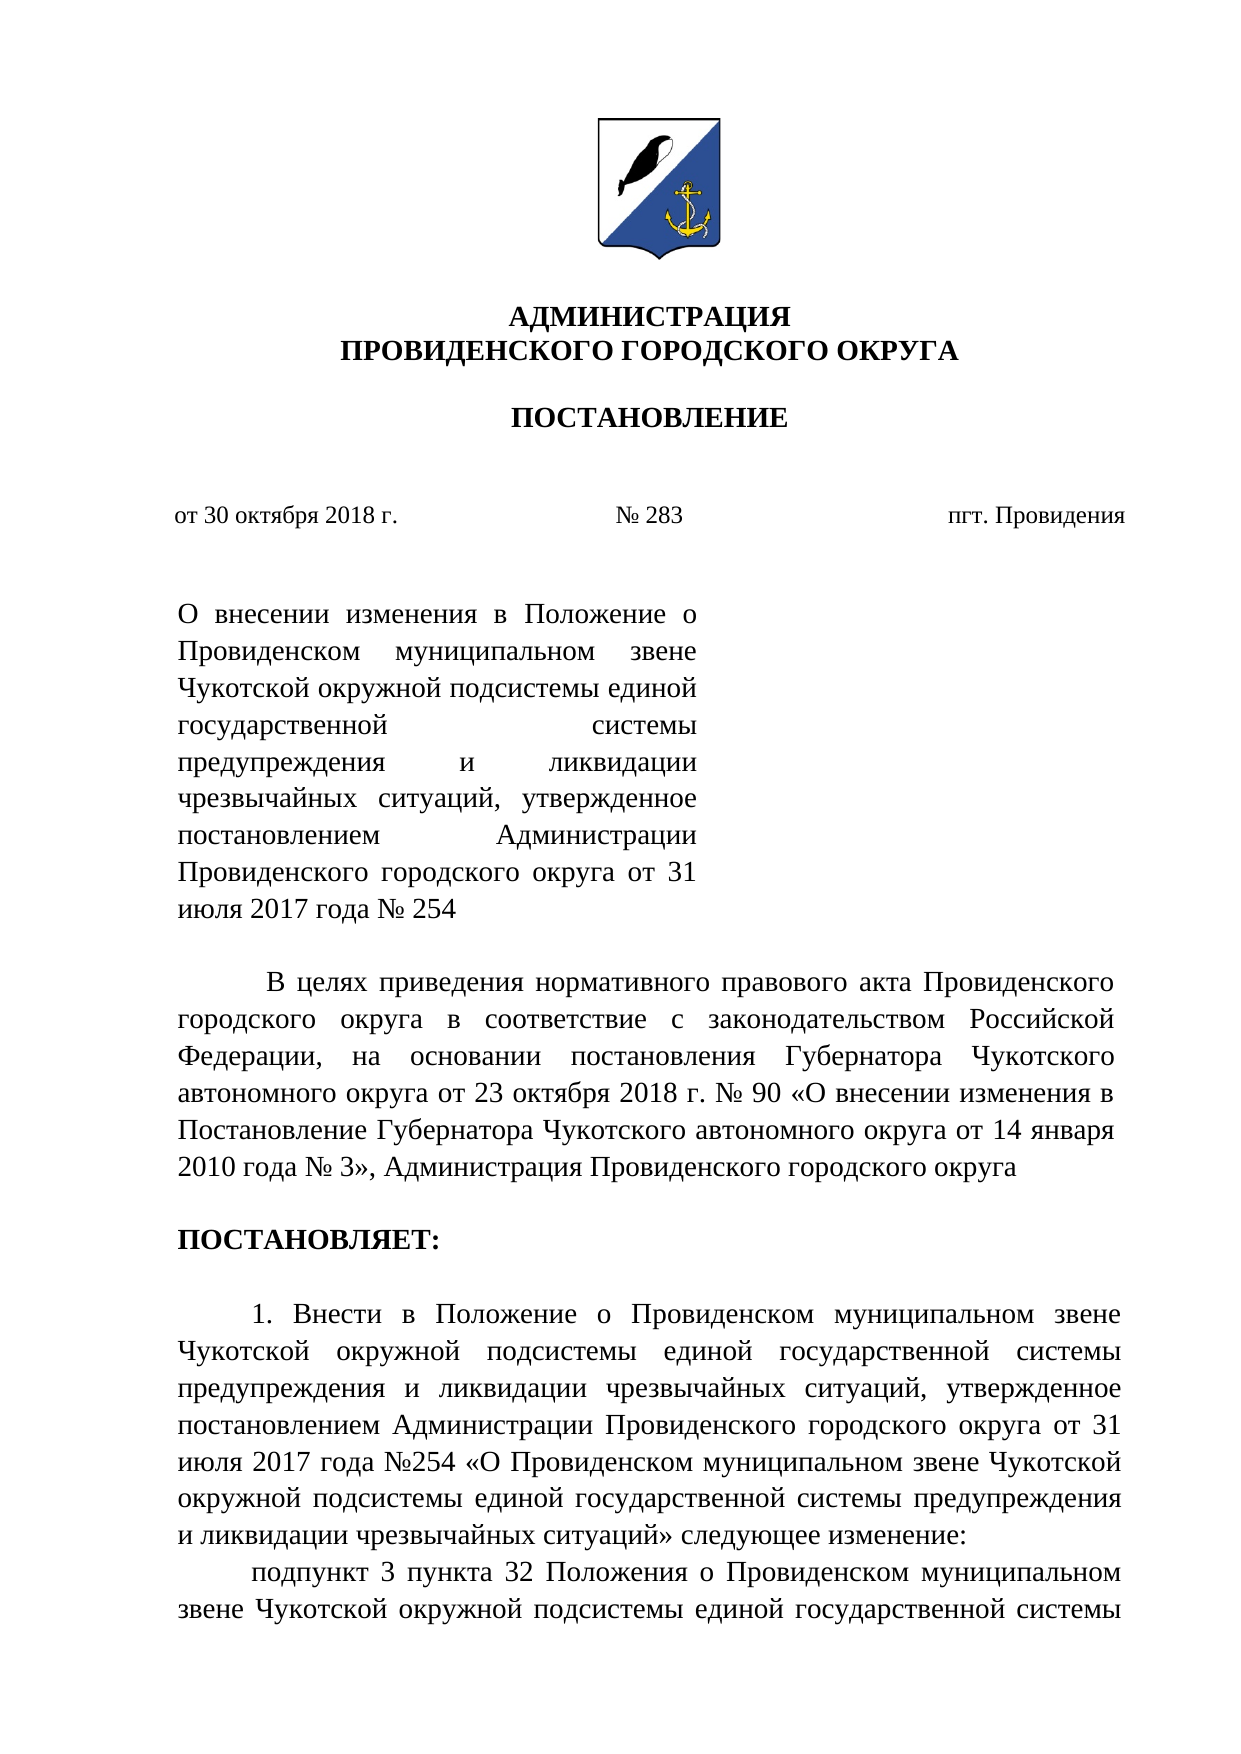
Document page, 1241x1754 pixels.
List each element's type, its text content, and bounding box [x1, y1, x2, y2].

text ПОСТАНОВЛЯЕТ: [177, 1222, 1122, 1256]
text ПРОВИДЕНСКОГО ГОРОДСКОГО ОКРУГА [177, 333, 1122, 366]
picture [597, 118, 721, 260]
text 1. Внести в Положение о Провиденском муниципальном звене Чукотской окружной подсистемы единой государственной системы предупреждения и ликвидации чрезвычайных ситуаций, утвержденное постановлением Администрации Провиденского городского округа от 31 июля 2017 года №254 «О Провиденском муниципальном звене Чукотской окружной подсистемы единой государственной системы предупреждения и ликвидации чрезвычайных ситуаций» следующее изменение: [177, 1296, 1122, 1551]
text В целях приведения нормативного правового акта Провиденского городского округа в соответствие с законодательством Российской Федерации, на основании постановления Губернатора Чукотского автономного округа от 23 октября 2018 г. № 90 «О внесении изменения в Постановление Губернатора Чукотского автономного округа от 14 января 2010 года № 3», Администрация Провиденского городского округа [177, 964, 1115, 1182]
table_header от 30 октября 2018 г. [163, 500, 496, 529]
text ПОСТАНОВЛЕНИЕ [177, 400, 1122, 433]
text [177, 1554, 1122, 1625]
table_header № 283 [496, 500, 802, 529]
table_header пгт. Провидения [803, 500, 1136, 529]
table_header О внесении изменения в Положение о Провиденском муниципальном звене Чукотской окружной подсистемы единой государственной системы предупреждения и ликвидации чрезвычайных ситуаций, утвержденное постановлением Администрации Провиденского городского округа от 31 июля 2017 года № 254 [166, 596, 702, 927]
text АДМИНИСТРАЦИЯ [177, 299, 1122, 333]
